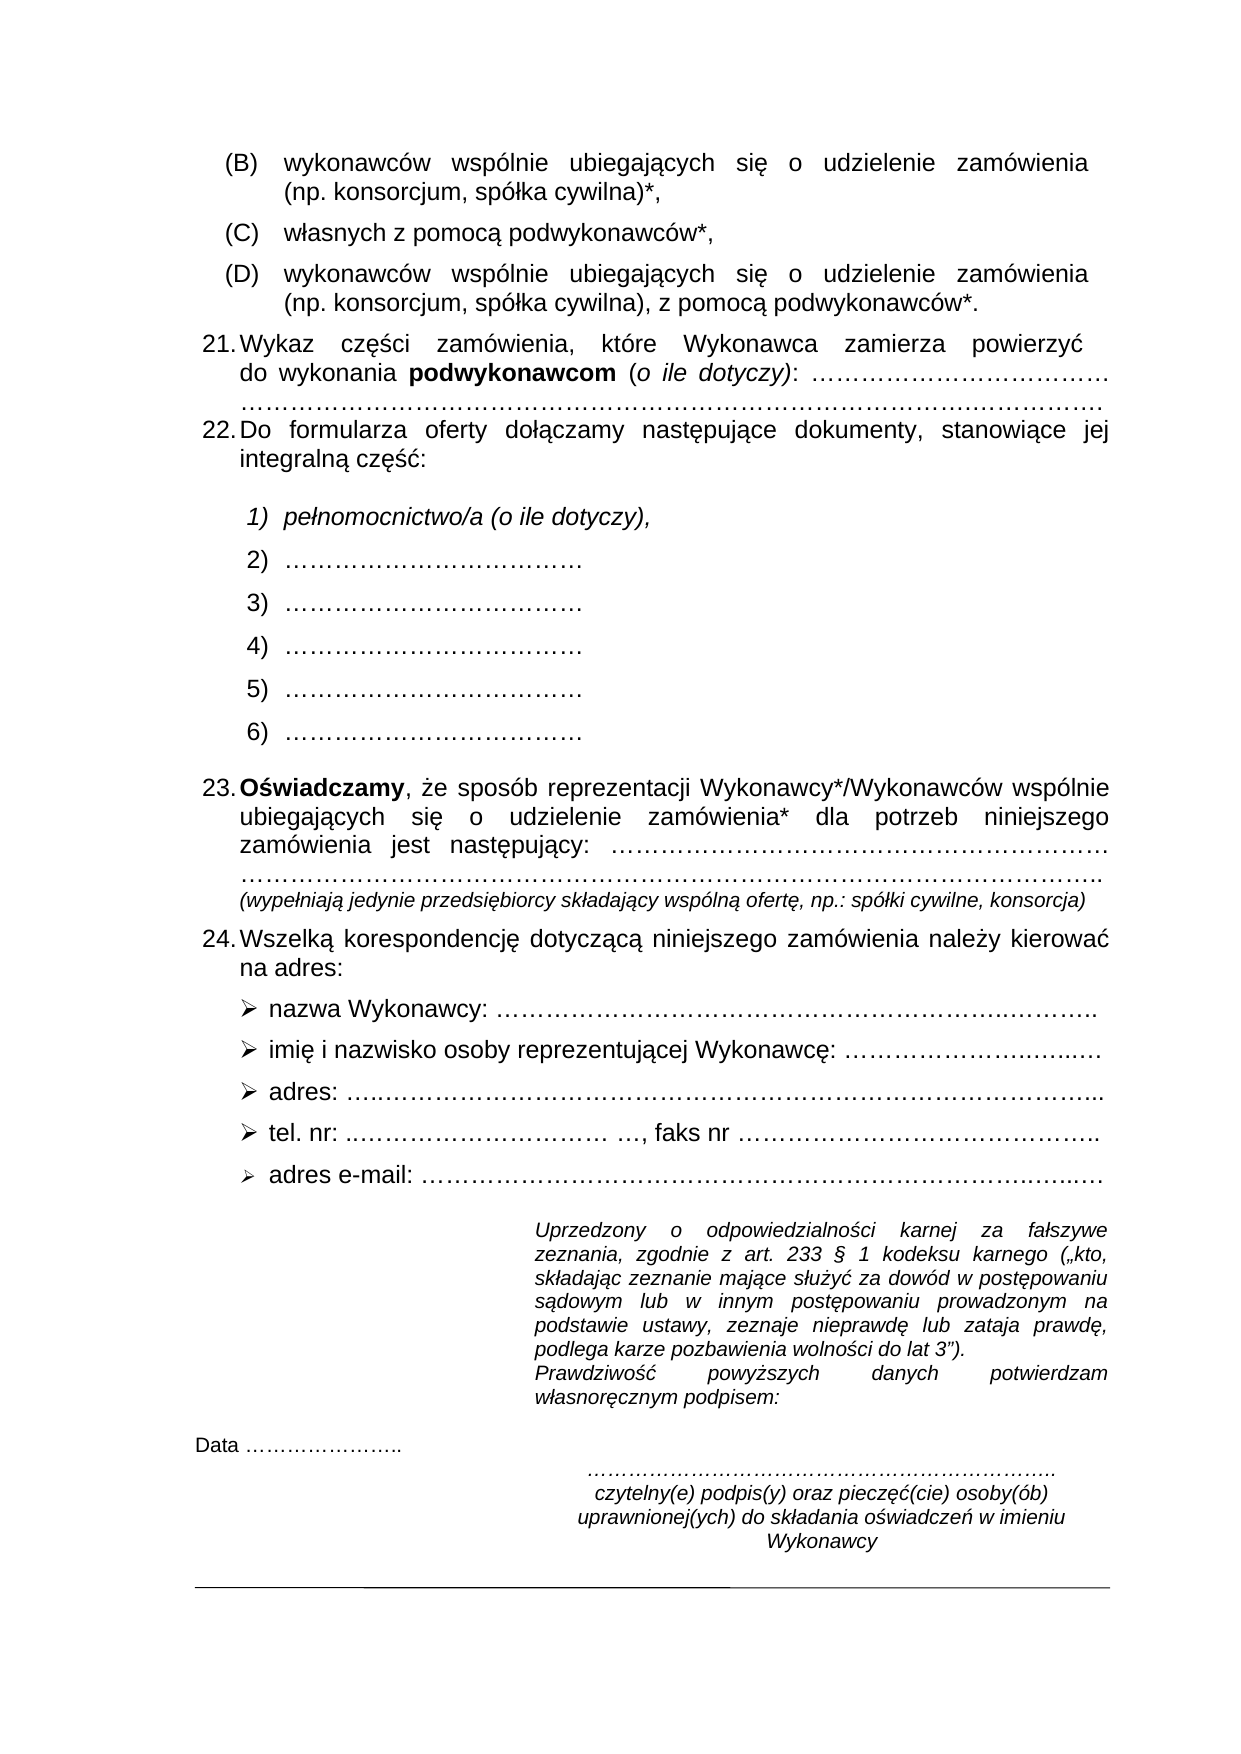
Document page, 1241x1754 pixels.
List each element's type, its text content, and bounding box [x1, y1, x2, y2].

list ……………………………… [269, 717, 1110, 746]
text Data ………………….. [195, 1433, 1110, 1457]
list Do formularza oferty dołączamy następujące dokumenty, stanowiące jej integralną część: [202, 415, 1110, 473]
list imię i nazwisko osoby reprezentującej Wykonawcę: …………………..…...… [239, 1036, 1110, 1064]
text czytelny(e) podpis(y) oraz pieczęć(cie) osoby(ób) uprawnionej(ych) do składania oświadczeń w imieniu Wykonawcy [534, 1481, 1110, 1553]
list tel. nr: ..………………………… …, faks nr …………………………………….. [239, 1118, 1110, 1147]
text Uprzedzony o odpowiedzialności karnej za fałszywe zeznania, zgodnie z art. 233 § 1 kodeksu karnego („kto, składając zeznanie mające służyć za dowód w postępowaniu sądowym lub w innym postępowaniu prowadzonym na podstawie ustawy, zeznaje nieprawdę lub zataja prawdę, podlega karze pozbawienia wolności do lat 3”). [534, 1217, 1110, 1361]
list nazwa Wykonawcy: ……………………………………………………..……….. [239, 994, 1110, 1023]
list pełnomocnictwo/a (o ile dotyczy), [269, 501, 1110, 530]
list własnych z pomocą podwykonawców*, [224, 218, 1110, 246]
list adres e-mail: ………………………………………………………………..…...… [239, 1159, 1110, 1188]
list ……………………………… [269, 588, 1110, 616]
list ……………………………… [269, 544, 1110, 573]
list ……………………………… [269, 674, 1110, 703]
list Wykaz części zamówienia, które Wykonawca zamierza powierzyć do wykonania podwykonawcom (o ile dotyczy): ……………………………… …………………………………………………………………………….……………. [202, 329, 1110, 415]
list adres: …..…………………………………………………………………………... [239, 1077, 1110, 1106]
list wykonawców wspólnie ubiegających się o udzielenie zamówienia (np. konsorcjum, spółka cywilna), z pomocą podwykonawców*. [224, 259, 1110, 316]
text Prawdziwość powyższych danych potwierdzam własnoręcznym podpisem: [534, 1361, 1110, 1409]
list Oświadczamy, że sposób reprezentacji Wykonawcy*/Wykonawców wspólnie ubiegających się o udzielenie zamówienia* dla potrzeb niniejszego zamówienia jest następujący: …………………………………………………… ………………………………………………………………………………………….. (wypełniają jedynie przedsiębiorcy składający wspólną ofertę, np.: spółki cywilne, konsorcja) [202, 773, 1110, 912]
list Wszelką korespondencję dotyczącą niniejszego zamówienia należy kierować na adres: [202, 924, 1110, 982]
list wykonawców wspólnie ubiegających się o udzielenie zamówienia (np. konsorcjum, spółka cywilna)*, [224, 148, 1110, 205]
text ………………………………………………………….. [534, 1457, 1110, 1481]
list ……………………………… [269, 631, 1110, 659]
